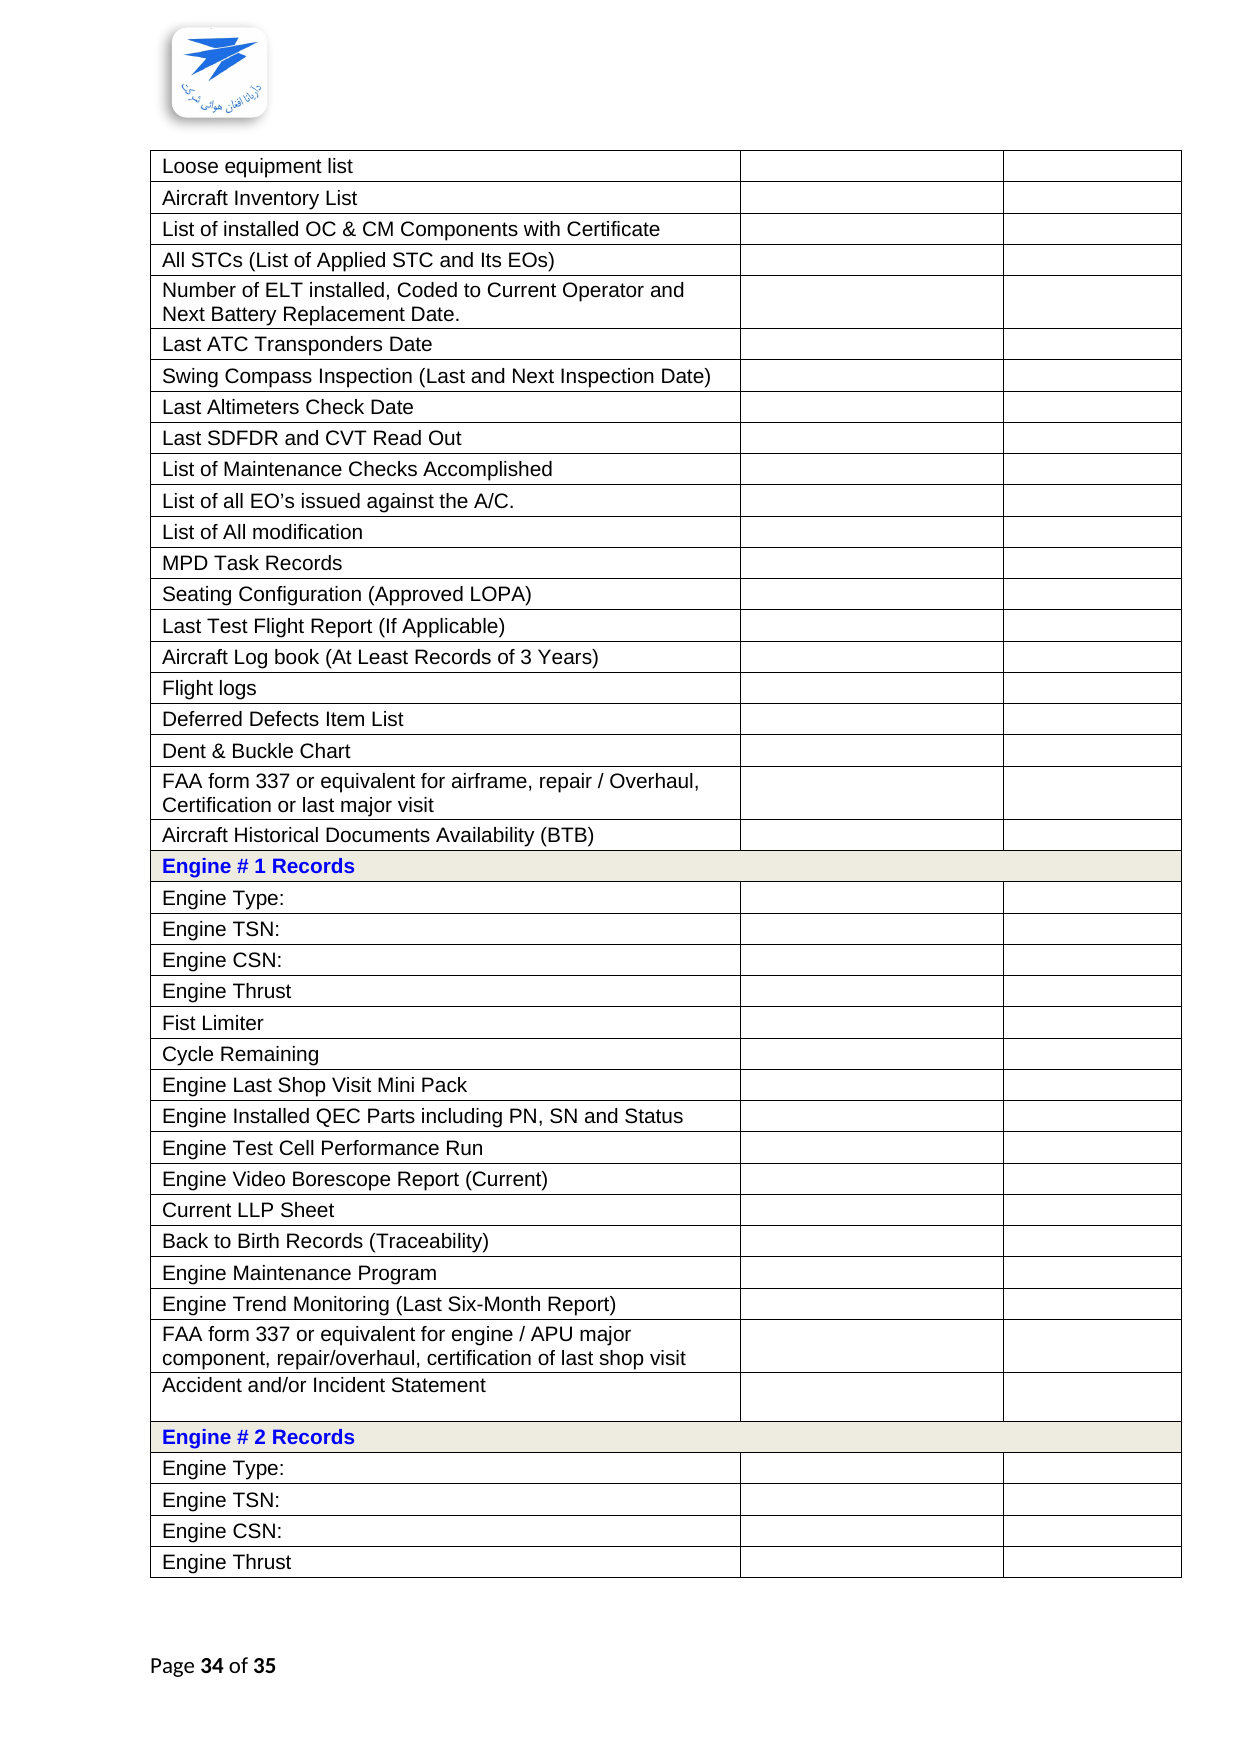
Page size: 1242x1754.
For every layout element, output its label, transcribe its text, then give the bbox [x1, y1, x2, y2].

table_cell [741, 454, 1003, 484]
table_cell Engine # 1 Records [151, 851, 1181, 881]
table_cell [1004, 1195, 1181, 1225]
table_cell Number of ELT installed, Coded to Current Operator and Next Battery Replacement Date. [151, 276, 740, 328]
table_cell [1004, 882, 1181, 912]
table_cell [741, 1453, 1003, 1483]
table_cell [741, 276, 1003, 328]
table_cell Accident and/or Incident Statement [151, 1373, 740, 1421]
table_cell Aircraft Historical Documents Availability (BTB) [151, 820, 740, 850]
table_cell [1004, 735, 1181, 766]
table_cell Loose equipment list [151, 151, 740, 181]
table_cell Swing Compass Inspection (Last and Next Inspection Date) [151, 360, 740, 391]
table_cell Aircraft Inventory List [151, 182, 740, 212]
table_cell List of all EO’s issued against the A/C. [151, 485, 740, 516]
table_cell Engine Thrust [151, 976, 740, 1006]
table_cell [1004, 610, 1181, 641]
table_cell Aircraft Log book (At Least Records of 3 Years) [151, 642, 740, 672]
table_cell Engine Installed QEC Parts including PN, SN and Status [151, 1101, 740, 1131]
table_cell [1004, 673, 1181, 703]
table_cell [1004, 1547, 1181, 1577]
table_cell Last ATC Transponders Date [151, 329, 740, 359]
table_cell [741, 1195, 1003, 1225]
table_cell [1004, 1226, 1181, 1256]
table_cell List of installed OC & CM Components with Certificate [151, 214, 740, 244]
table_cell [741, 1373, 1003, 1421]
table_cell [741, 882, 1003, 912]
table_cell [741, 485, 1003, 516]
table_cell [741, 1484, 1003, 1514]
table_cell Fist Limiter [151, 1007, 740, 1037]
table_cell FAA form 337 or equivalent for engine / APU major component, repair/overhaul, certification of last shop visit [151, 1320, 740, 1372]
table_cell [1004, 360, 1181, 391]
table_cell [1004, 1453, 1181, 1483]
table_cell [1004, 1373, 1181, 1421]
table_cell [741, 548, 1003, 578]
table_cell [741, 1007, 1003, 1037]
table_cell [1004, 485, 1181, 516]
table_cell [1004, 423, 1181, 453]
table_cell [741, 182, 1003, 212]
table_cell [1004, 820, 1181, 850]
table_cell [741, 1320, 1003, 1372]
table_cell [1004, 1516, 1181, 1546]
table_cell [1004, 329, 1181, 359]
table_cell Cycle Remaining [151, 1039, 740, 1069]
table_cell [741, 579, 1003, 609]
table_cell [1004, 1257, 1181, 1287]
table_cell Engine Trend Monitoring (Last Six-Month Report) [151, 1289, 740, 1319]
table_cell Engine TSN: [151, 1484, 740, 1514]
table_cell [741, 914, 1003, 944]
table_cell [1004, 1320, 1181, 1372]
table_cell [741, 1164, 1003, 1194]
table_cell Last SDFDR and CVT Read Out [151, 423, 740, 453]
table_cell MPD Task Records [151, 548, 740, 578]
table_cell [741, 392, 1003, 422]
table_cell [1004, 945, 1181, 975]
table_cell [741, 1289, 1003, 1319]
table_cell [1004, 392, 1181, 422]
table_cell FAA form 337 or equivalent for airframe, repair / Overhaul, Certification or last major visit [151, 767, 740, 819]
table_cell Flight logs [151, 673, 740, 703]
table_cell [741, 245, 1003, 275]
table_cell [741, 1516, 1003, 1546]
table_cell [741, 360, 1003, 391]
table_cell [1004, 276, 1181, 328]
table_cell [741, 1101, 1003, 1131]
table_cell [1004, 1164, 1181, 1194]
table_cell [741, 820, 1003, 850]
table_cell List of Maintenance Checks Accomplished [151, 454, 740, 484]
table_cell [741, 945, 1003, 975]
table_cell Back to Birth Records (Traceability) [151, 1226, 740, 1256]
table_cell [1004, 245, 1181, 275]
table_cell [741, 151, 1003, 181]
table_cell [741, 1132, 1003, 1162]
table_cell [1004, 1007, 1181, 1037]
table_cell [741, 1226, 1003, 1256]
table_cell All STCs (List of Applied STC and Its EOs) [151, 245, 740, 275]
table_cell Dent & Buckle Chart [151, 735, 740, 766]
table_cell Last Altimeters Check Date [151, 392, 740, 422]
table_cell [741, 610, 1003, 641]
table_cell [1004, 767, 1181, 819]
table_cell Current LLP Sheet [151, 1195, 740, 1225]
table_cell [741, 704, 1003, 734]
table_cell List of All modification [151, 517, 740, 547]
table_cell [1004, 1132, 1181, 1162]
table_cell Engine Video Borescope Report (Current) [151, 1164, 740, 1194]
table_cell [741, 673, 1003, 703]
table_cell Seating Configuration (Approved LOPA) [151, 579, 740, 609]
table_cell Engine CSN: [151, 945, 740, 975]
table_cell [741, 735, 1003, 766]
table_cell [1004, 182, 1181, 212]
table_cell [1004, 704, 1181, 734]
table_cell [1004, 214, 1181, 244]
table_cell [741, 423, 1003, 453]
table_cell Engine CSN: [151, 1516, 740, 1546]
table_cell [1004, 548, 1181, 578]
table_cell [1004, 151, 1181, 181]
table_cell [1004, 914, 1181, 944]
table_cell [741, 1070, 1003, 1100]
table_cell [1004, 1289, 1181, 1319]
table_cell [741, 642, 1003, 672]
table_cell [1004, 642, 1181, 672]
table_cell Engine TSN: [151, 914, 740, 944]
table_cell Engine Thrust [151, 1547, 740, 1577]
table_cell Engine Maintenance Program [151, 1257, 740, 1287]
table_cell [741, 1039, 1003, 1069]
table_cell [741, 1257, 1003, 1287]
table_cell [1004, 1484, 1181, 1514]
table_cell Engine # 2 Records [151, 1422, 1181, 1452]
table_cell [1004, 1070, 1181, 1100]
table_cell Last Test Flight Report (If Applicable) [151, 610, 740, 641]
table_cell [1004, 1039, 1181, 1069]
table_cell Engine Last Shop Visit Mini Pack [151, 1070, 740, 1100]
table_cell [1004, 1101, 1181, 1131]
table_cell [741, 329, 1003, 359]
table_cell [741, 517, 1003, 547]
table_cell [741, 976, 1003, 1006]
table_cell [741, 214, 1003, 244]
table_cell [1004, 517, 1181, 547]
table_cell Engine Type: [151, 1453, 740, 1483]
table_cell [1004, 454, 1181, 484]
table_cell Engine Test Cell Performance Run [151, 1132, 740, 1162]
table_cell Deferred Defects Item List [151, 704, 740, 734]
table_cell [741, 767, 1003, 819]
picture [171, 27, 268, 118]
table_cell [741, 1547, 1003, 1577]
table_cell [1004, 976, 1181, 1006]
table_cell [1004, 579, 1181, 609]
table_cell Engine Type: [151, 882, 740, 912]
